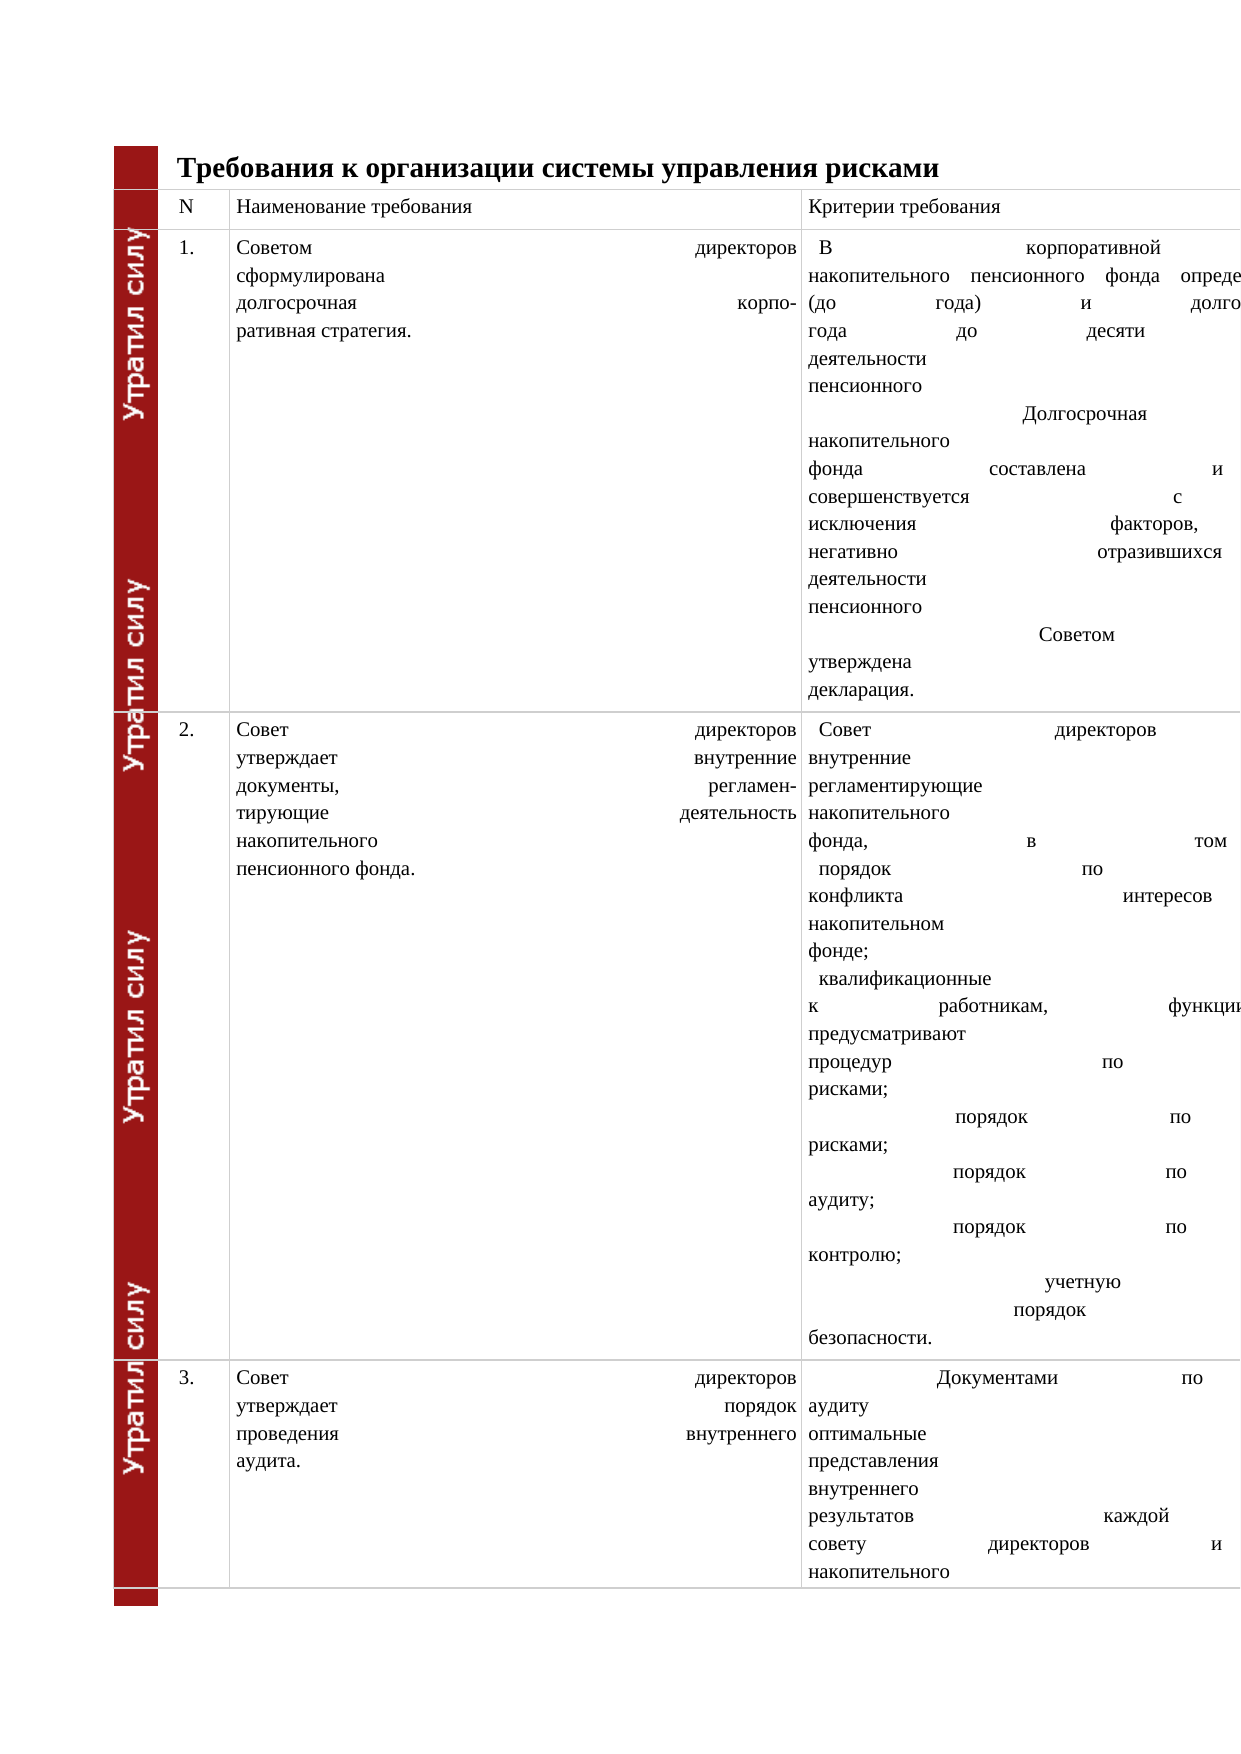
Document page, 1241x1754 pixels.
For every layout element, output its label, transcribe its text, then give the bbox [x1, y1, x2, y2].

table_header Наименование требования [230, 190, 801, 229]
table_cell Совет директоров утверждает внутренние документы, регламентирующие деятельность накопительного пенсионного фонда, в том числе: порядок по урегулированию конфликта интересов в накопительном пенсионном фонде; квалификационные требования к работникам, функции которых предусматривают выполнение процедур по управлению рисками; порядок по управлению рисками; порядок по внутреннему аудиту; порядок по внутреннему контролю; учетную политику; порядок информационной безопасности. [802, 713, 1240, 1359]
table_cell В корпоративной стратегии накопительного пенсионного фонда определены краткосрочные (до года) и долгосрочные (от года до десяти лет) цели деятельности накопительного пенсионного фонда. Долгосрочная стратегия накопительного пенсионного фонда составлена и постоянно совершенствуется с целью исключения факторов, ранее негативно отразившихся на деятельности накопительного пенсионного фонда. Советом директоров утверждена инвестиционная декларация. [802, 230, 1240, 711]
table_cell 1. [114, 230, 229, 711]
table_cell 2. [114, 713, 229, 1359]
table_header Критерии требования [802, 190, 1240, 229]
table_cell Совет директоров утверждает порядок проведения внутреннего аудита. [230, 1361, 801, 1587]
table_header N [114, 190, 229, 229]
table_cell 3. [114, 1361, 229, 1587]
picture [114, 146, 158, 150]
table_cell Совет директоров утверждает внутренние документы, регламен- тирующие деятельность накопительного пенсионного фонда. [230, 713, 801, 1359]
table_cell Советом директоров сформулирована долгосрочная корпо- ративная стратегия. [230, 230, 801, 711]
picture [114, 183, 158, 189]
text Требования к организации системы управления рисками [112, 150, 1128, 183]
picture [114, 1589, 158, 1606]
